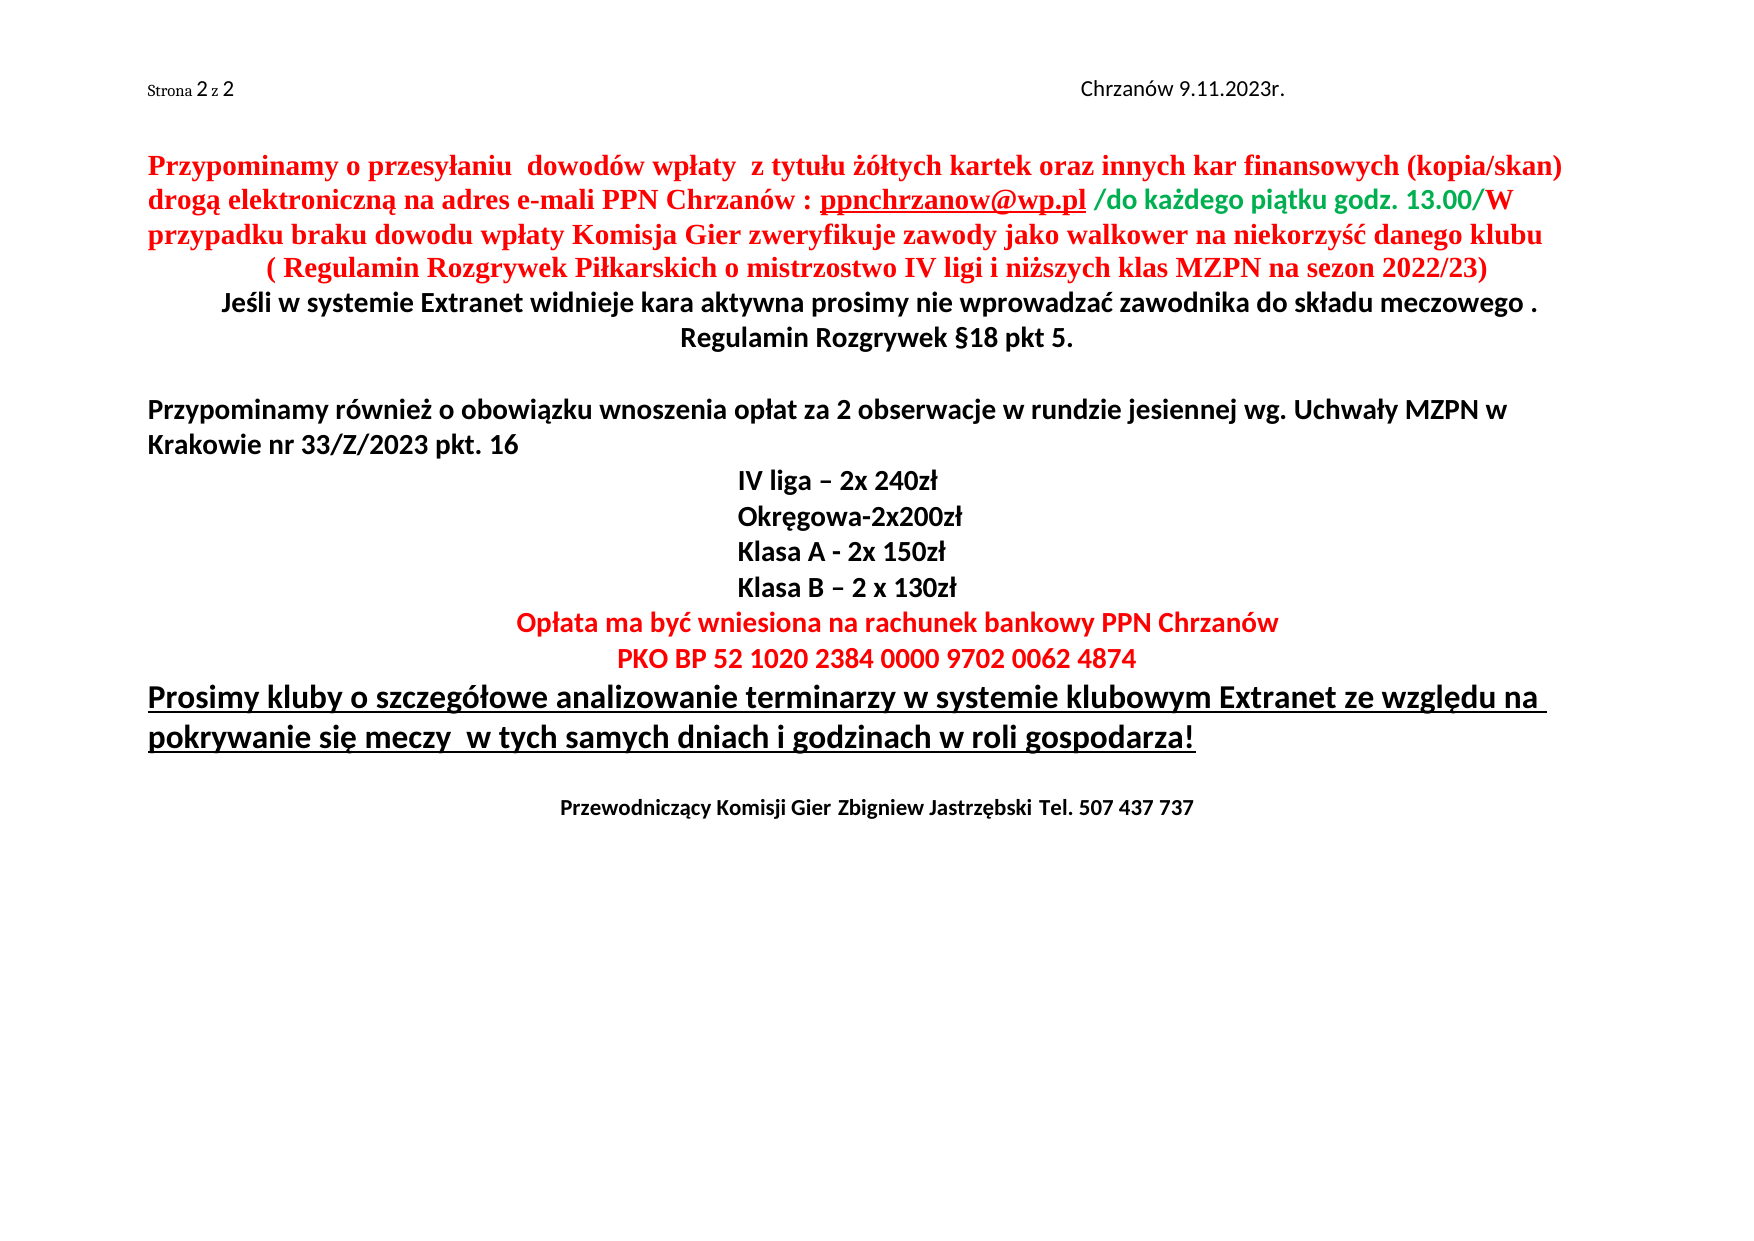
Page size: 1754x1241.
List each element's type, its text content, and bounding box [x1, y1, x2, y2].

text Opłata ma być wniesiona na rachunek bankowy PPN Chrzanów [443, 604, 1606, 640]
text Przypominamy również o obowiązku wnoszenia opłat za 2 obserwacje w rundzie jesiennej wg. Uchwały MZPN w Krakowie nr 33/Z/2023 pkt. 16 [148, 391, 1606, 462]
text Klasa B – 2 x 130zł [664, 569, 1606, 604]
text ( Regulamin Rozgrywek Piłkarskich o mistrzostwo IV ligi i niższych klas MZPN na sezon 2022/23) [148, 250, 1606, 284]
text Prosimy kluby o szczegółowe analizowanie terminarzy w systemie klubowym Extranet ze względu na pokrywanie się meczy w tych samych dniach i godzinach w roli gospodarza! [148, 676, 1606, 757]
text Jeśli w systemie Extranet widnieje kara aktywna prosimy nie wprowadzać zawodnika do składu meczowego . [148, 284, 1606, 319]
text Okręgowa-2x200zł [738, 498, 1606, 533]
text Przypominamy o przesyłaniu dowodów wpłaty z tytułu żółtych kartek oraz innych kar finansowych (kopia/skan) drogą elektroniczną na adres e-mali PPN Chrzanów : ppnchrzanow@wp.pl /do każdego piątku godz. 13.00/W przypadku braku dowodu wpłaty Komisja Gier zweryfikuje zawody jako walkower na niekorzyść danego klubu [148, 148, 1606, 250]
text Klasa A - 2x 150zł [664, 533, 1606, 569]
text Przewodniczący Komisji Gier Zbigniew Jastrzębski Tel. 507 437 737 [148, 793, 1606, 821]
text IV liga – 2x 240zł [738, 462, 1606, 498]
text PKO BP 52 1020 2384 0000 9702 0062 4874 [148, 640, 1606, 676]
text Regulamin Rozgrywek §18 pkt 5. [148, 319, 1606, 355]
